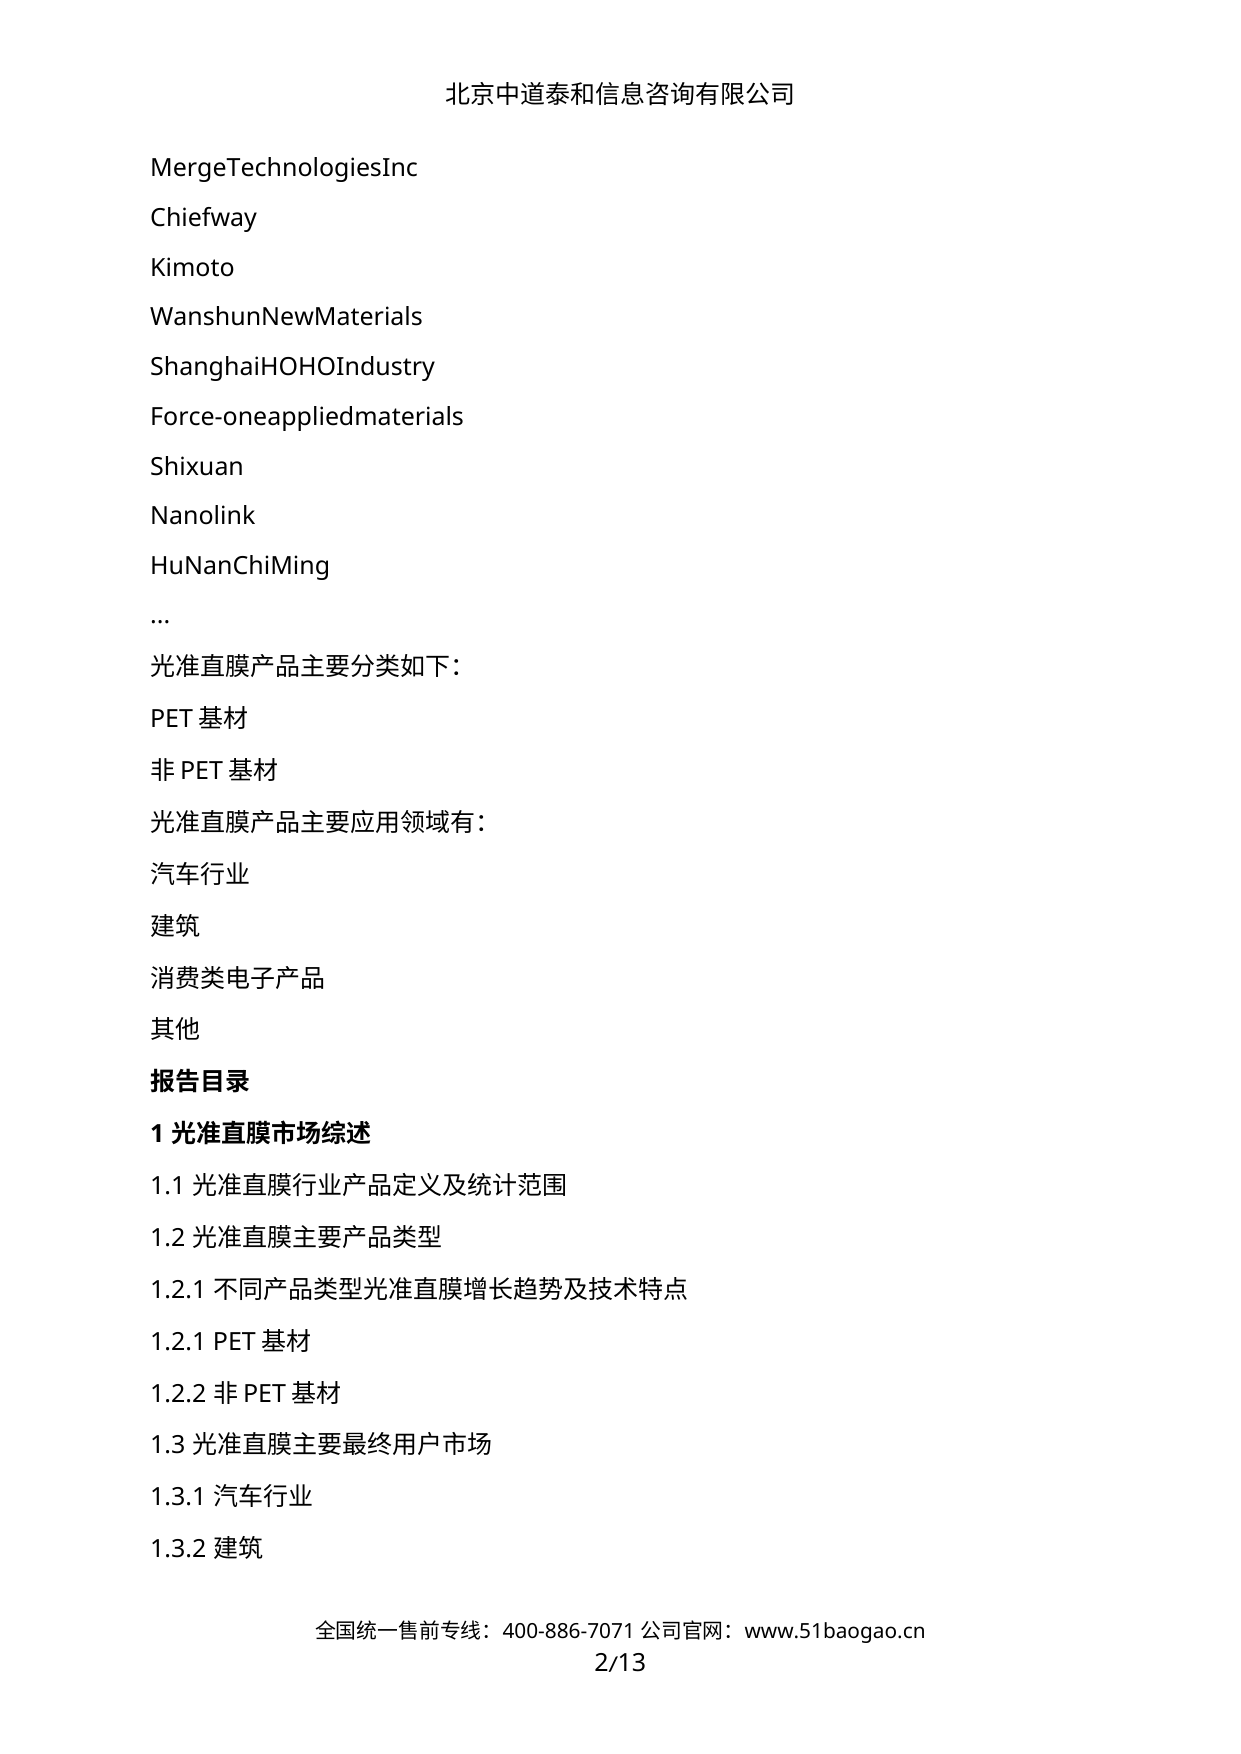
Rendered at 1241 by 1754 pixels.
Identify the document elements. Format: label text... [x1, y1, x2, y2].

text 汽车行业 [150, 854, 1090, 891]
text 光准直膜产品主要应用领域有： [150, 802, 1090, 839]
text Chiefway [150, 200, 1090, 234]
text Force-oneappliedmaterials [150, 398, 1090, 432]
text 1.3.2 建筑 [150, 1529, 1090, 1565]
text ... [150, 597, 1090, 631]
text Kimoto [150, 249, 1090, 283]
text HuNanChiMing [150, 547, 1090, 582]
text MergeTechnologiesInc [150, 150, 1090, 184]
text 光准直膜产品主要分类如下： [150, 647, 1090, 683]
text 报告目录 [150, 1062, 1090, 1098]
text 1.1 光准直膜行业产品定义及统计范围 [150, 1166, 1090, 1202]
text 其他 [150, 1010, 1090, 1046]
text 消费类电子产品 [150, 958, 1090, 994]
text 建筑 [150, 906, 1090, 942]
text 1.3.1 汽车行业 [150, 1477, 1090, 1513]
text PET基材 [150, 699, 1090, 735]
text 1.2.1 不同产品类型光准直膜增长趋势及技术特点 [150, 1269, 1090, 1306]
text 1.2.2 非PET基材 [150, 1373, 1090, 1409]
text Nanolink [150, 498, 1090, 532]
text 非PET基材 [150, 751, 1090, 787]
text 1 光准直膜市场综述 [150, 1114, 1090, 1150]
text 1.3 光准直膜主要最终用户市场 [150, 1425, 1090, 1461]
text 1.2.1 PET基材 [150, 1321, 1090, 1357]
text Shixuan [150, 448, 1090, 482]
text 1.2 光准直膜主要产品类型 [150, 1217, 1090, 1254]
text ShanghaiHOHOIndustry [150, 349, 1090, 383]
text WanshunNewMaterials [150, 299, 1090, 333]
